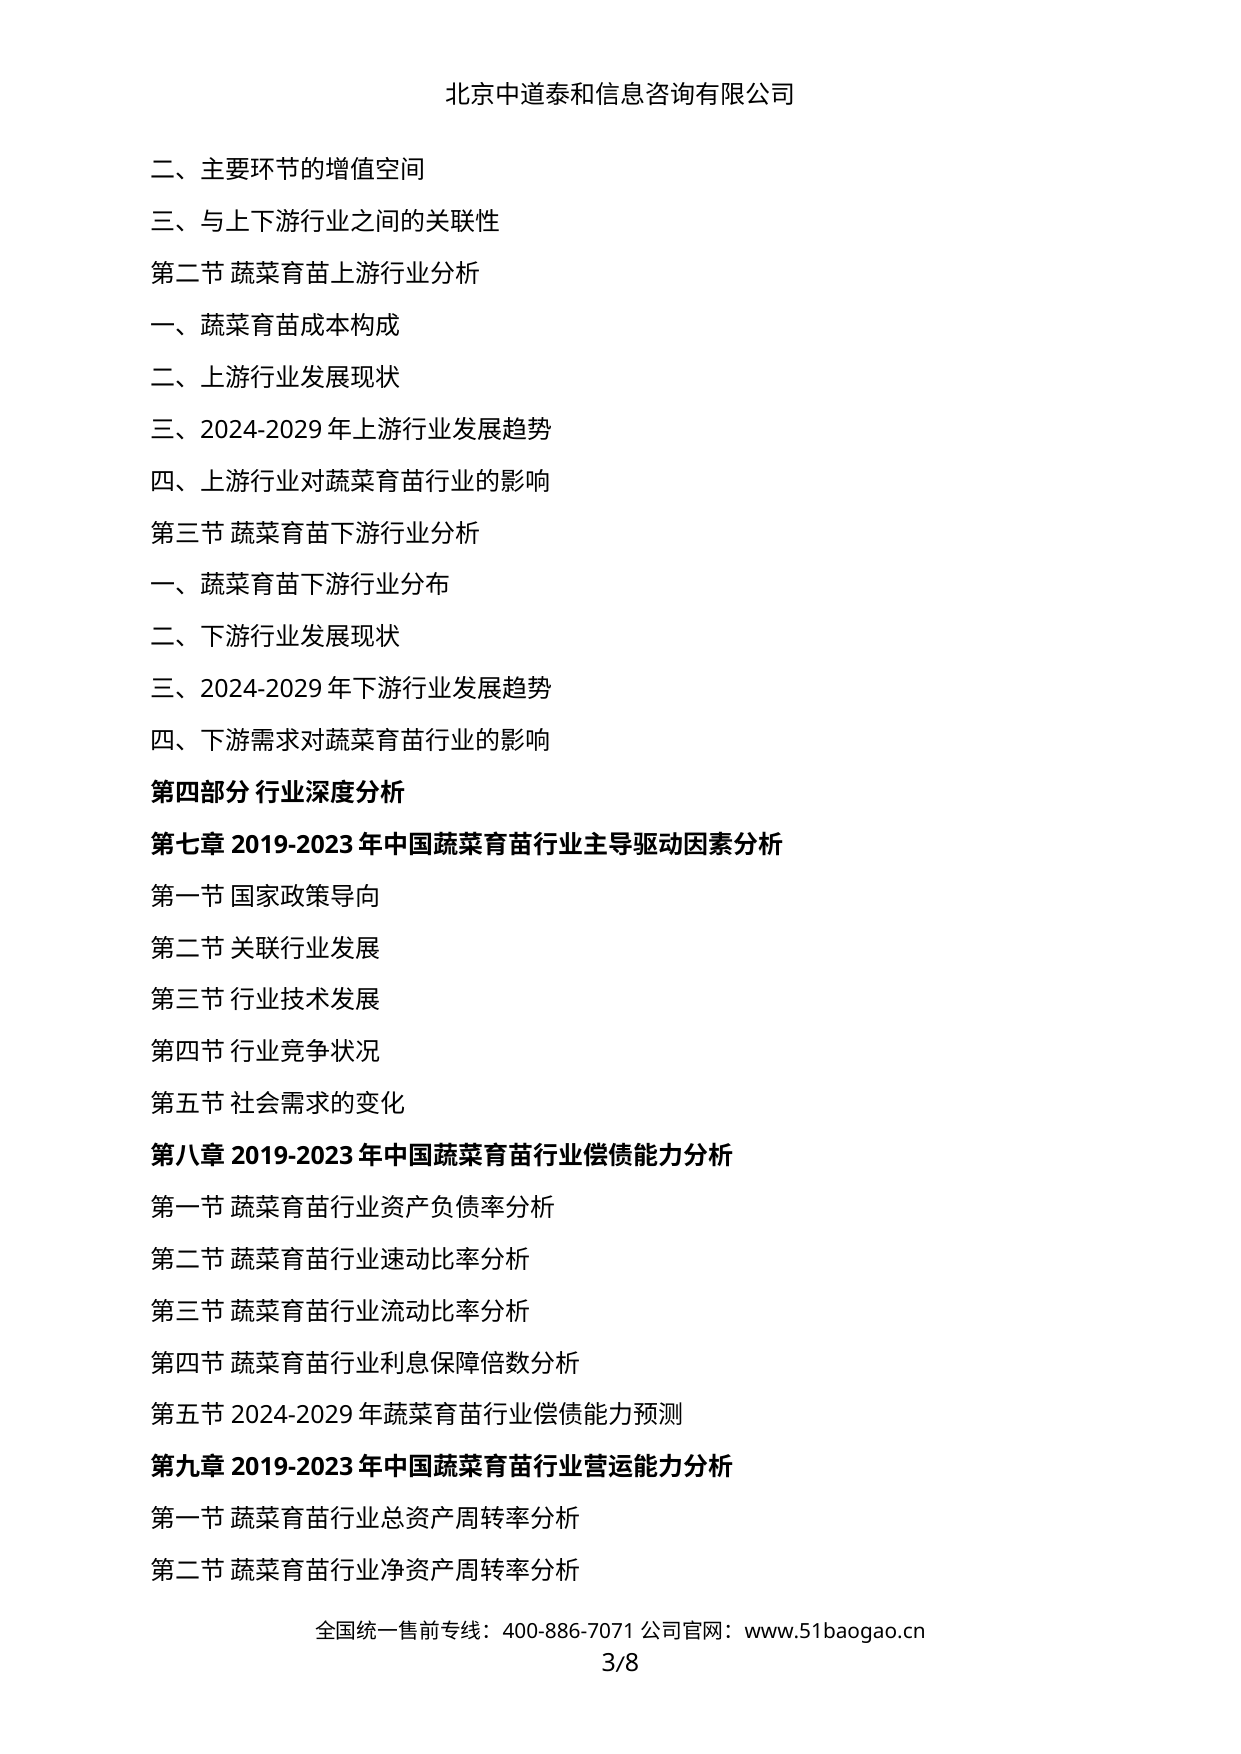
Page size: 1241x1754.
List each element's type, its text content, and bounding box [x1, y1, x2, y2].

text 三、与上下游行业之间的关联性 [150, 202, 1090, 238]
text 第五节 社会需求的变化 [150, 1084, 1090, 1120]
text 第二节 蔬菜育苗行业速动比率分析 [150, 1239, 1090, 1276]
text 第三节 行业技术发展 [150, 980, 1090, 1016]
text 二、下游行业发展现状 [150, 617, 1090, 653]
text 第二节 蔬菜育苗上游行业分析 [150, 254, 1090, 290]
text 第五节 2024-2029年蔬菜育苗行业偿债能力预测 [150, 1395, 1090, 1431]
text 第九章 2019-2023年中国蔬菜育苗行业营运能力分析 [150, 1447, 1090, 1483]
text 第四节 蔬菜育苗行业利息保障倍数分析 [150, 1343, 1090, 1379]
text 三、2024-2029年下游行业发展趋势 [150, 669, 1090, 705]
text 四、上游行业对蔬菜育苗行业的影响 [150, 461, 1090, 497]
text 二、主要环节的增值空间 [150, 150, 1090, 186]
text 第二节 蔬菜育苗行业净资产周转率分析 [150, 1551, 1090, 1587]
text 第一节 国家政策导向 [150, 876, 1090, 912]
text 第一节 蔬菜育苗行业资产负债率分析 [150, 1187, 1090, 1224]
text 三、2024-2029年上游行业发展趋势 [150, 409, 1090, 446]
text 第四部分 行业深度分析 [150, 772, 1090, 809]
text 第三节 蔬菜育苗下游行业分析 [150, 513, 1090, 549]
text 第二节 关联行业发展 [150, 928, 1090, 964]
text 一、蔬菜育苗成本构成 [150, 306, 1090, 342]
text 二、上游行业发展现状 [150, 357, 1090, 394]
text 第四节 行业竞争状况 [150, 1032, 1090, 1068]
text 第八章 2019-2023年中国蔬菜育苗行业偿债能力分析 [150, 1136, 1090, 1172]
text 第一节 蔬菜育苗行业总资产周转率分析 [150, 1499, 1090, 1535]
text 第三节 蔬菜育苗行业流动比率分析 [150, 1291, 1090, 1327]
text 四、下游需求对蔬菜育苗行业的影响 [150, 721, 1090, 757]
text 一、蔬菜育苗下游行业分布 [150, 565, 1090, 601]
text 第七章 2019-2023年中国蔬菜育苗行业主导驱动因素分析 [150, 824, 1090, 861]
